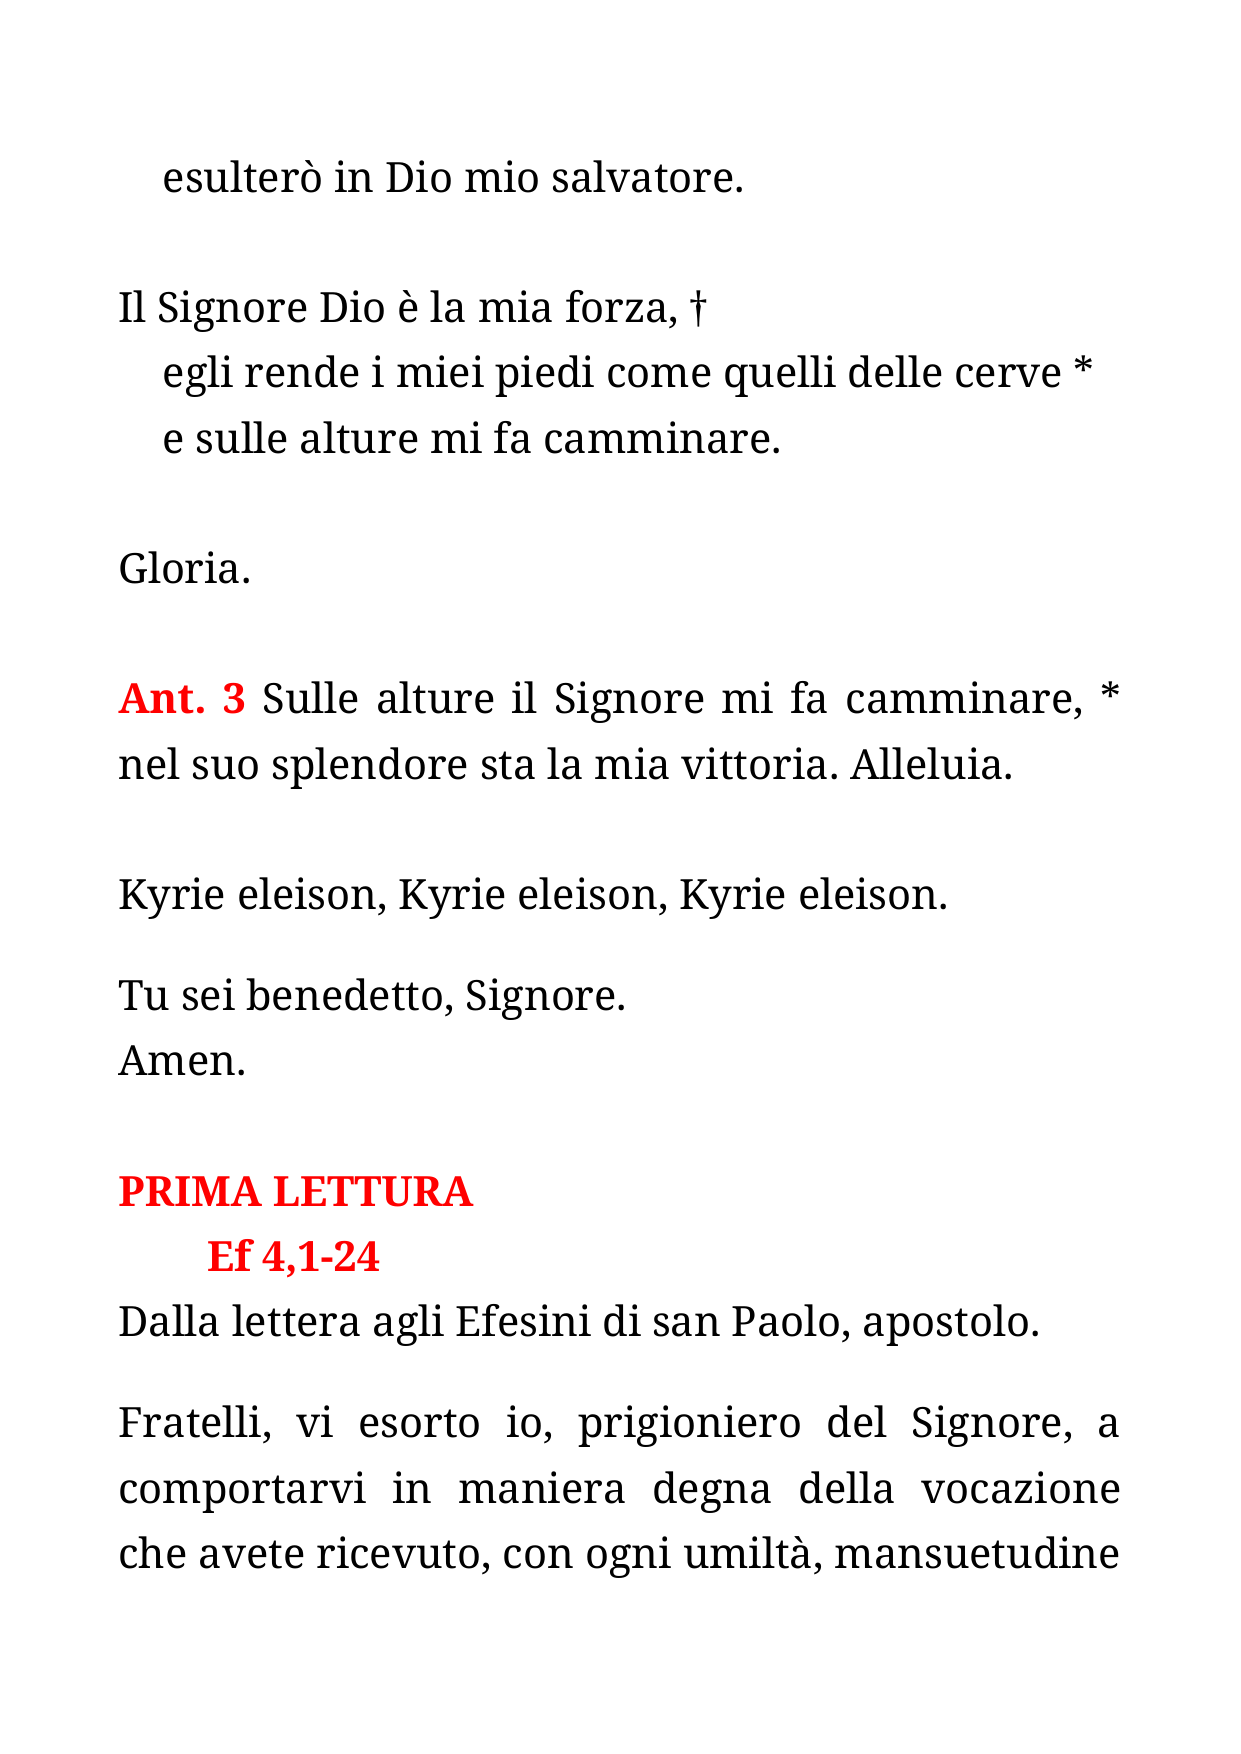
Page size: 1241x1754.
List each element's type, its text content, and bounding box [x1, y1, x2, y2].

text egli rende i miei piedi come quelli delle cerve * [118, 343, 1122, 400]
text Kyrie eleison, Kyrie eleison, Kyrie eleison. [118, 865, 1122, 922]
text Il Signore Dio è la mia forza, † [118, 278, 1122, 335]
text PRIMA LETTURA Ef 4,1-24 [118, 1162, 1122, 1284]
text Dalla lettera agli Efesini di san Paolo, apostolo. [118, 1292, 1122, 1349]
text Gloria. [118, 539, 1122, 596]
text esulterò in Dio mio salvatore. [118, 148, 1122, 204]
text Ant. 3 Sulle alture il Signore mi fa camminare, * nel suo splendore sta la mia vittoria. Alleluia. [118, 669, 1122, 791]
text e sulle alture mi fa camminare. [118, 408, 1122, 465]
text Tu sei benedetto, Signore. [118, 966, 1122, 1023]
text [118, 1393, 1122, 1580]
text Amen. [118, 1031, 1122, 1088]
